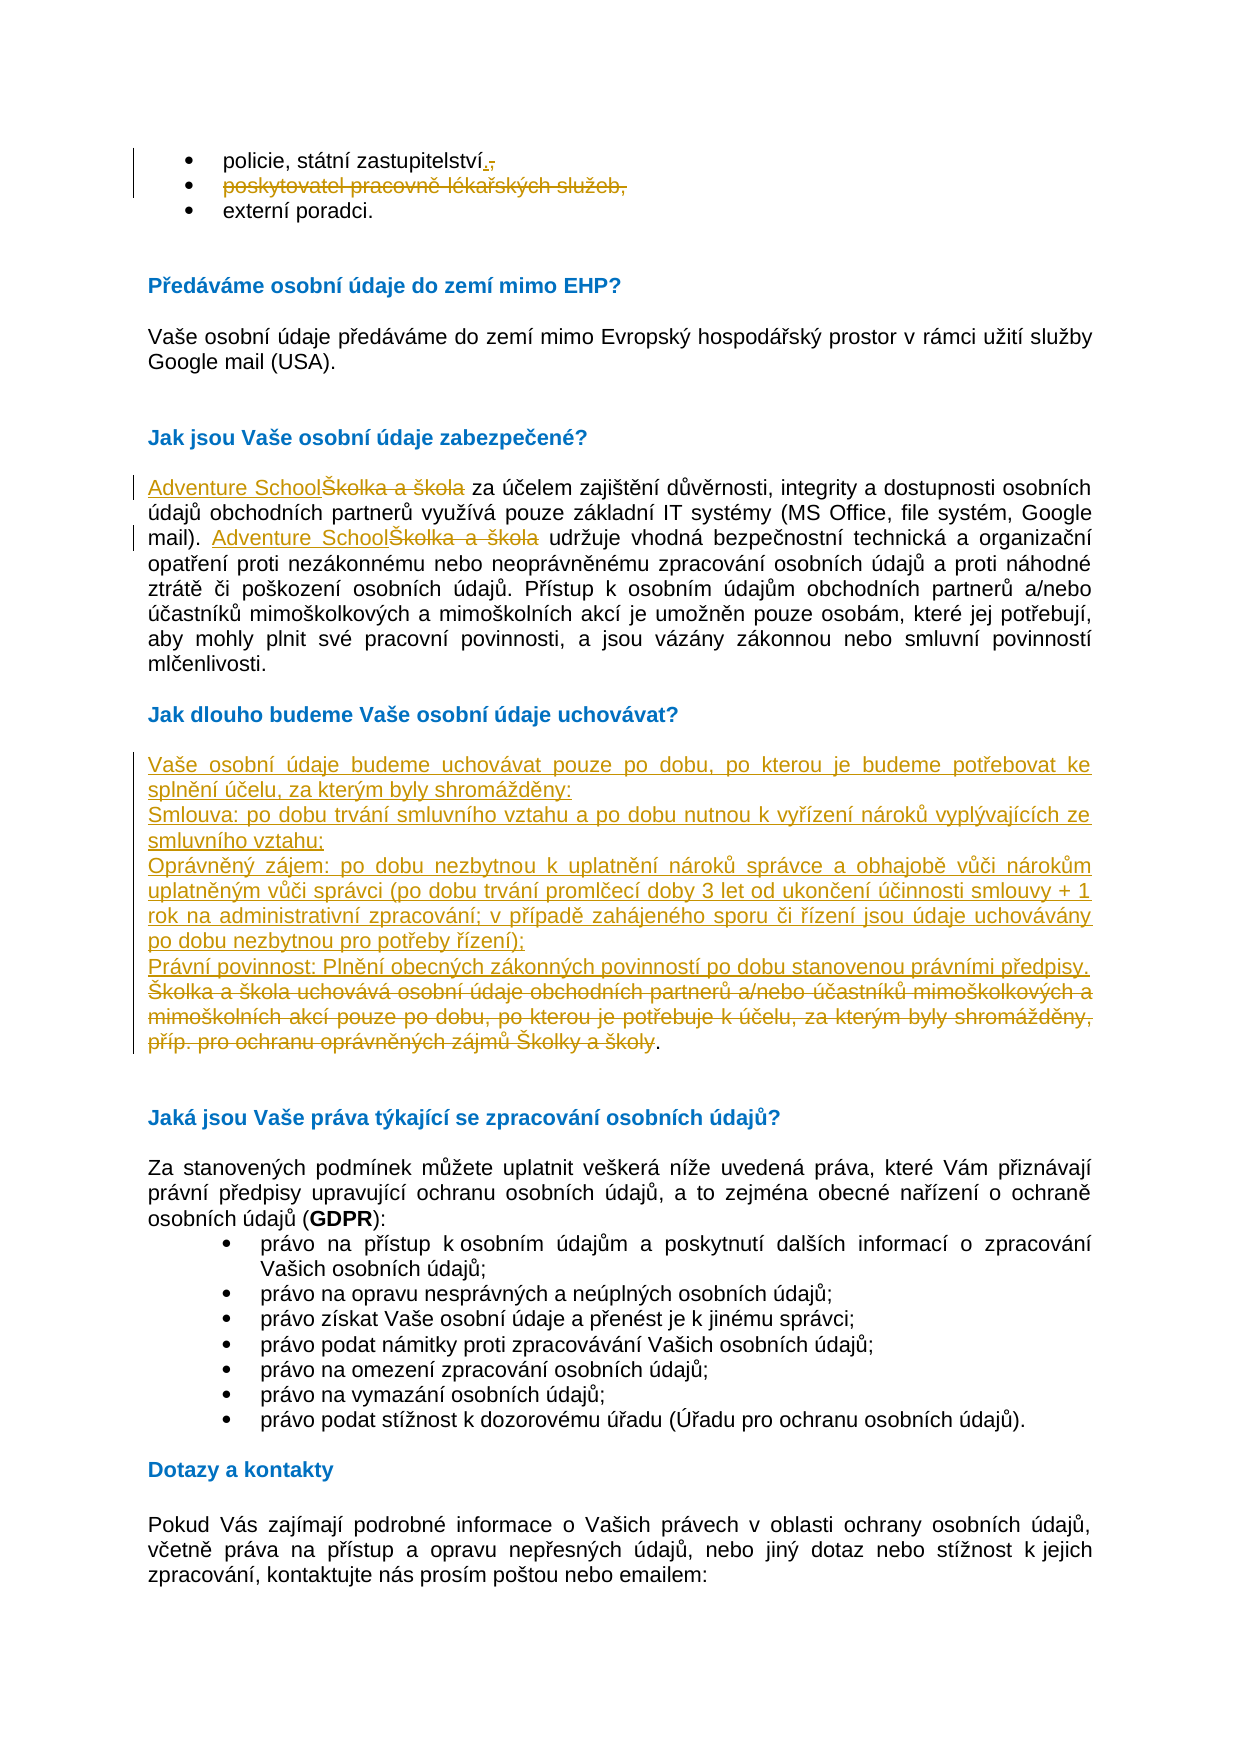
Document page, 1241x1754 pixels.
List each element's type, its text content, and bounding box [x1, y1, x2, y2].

text . [148, 1019, 1093, 1054]
list právo podat námitky proti zpracovávání Vašich osobních údajů; [223, 1332, 1093, 1357]
list právo podat stížnost k dozorovému úřadu (Úřadu pro ochranu osobních údajů). [223, 1407, 1093, 1432]
subtitle Dotazy a kontakty [148, 1457, 1093, 1483]
list právo získat Vaše osobní údaje a přenést je k jinému správci; [223, 1306, 1093, 1332]
list právo na opravu nesprávných a neúplných osobních údajů; [223, 1281, 1093, 1306]
subtitle Jak jsou Vaše osobní údaje zabezpečené? [148, 424, 1093, 450]
text Pokud Vás zajímají podrobné informace o Vašich právech v oblasti ochrany osobních údajů, včetně práva na přístup a opravu nepřesných údajů, nebo jiný dotaz nebo stížnost k jejich zpracování, kontaktujte nás prosím poštou nebo emailem: [148, 1512, 1093, 1587]
text Za stanovených podmínek můžete uplatnit veškerá níže uvedená práva, které Vám přiznávají právní předpisy upravující ochranu osobních údajů, a to zejména obecné nařízení o ochraně osobních údajů (GDPR): [148, 1155, 1093, 1231]
list policie, státní zastupitelství [185, 148, 1093, 173]
list externí poradci. [185, 198, 1093, 223]
text . [148, 979, 1093, 993]
text . [148, 994, 1093, 1018]
subtitle Předáváme osobní údaje do zemí mimo EHP? [148, 273, 1093, 299]
list právo na vymazání osobních údajů; [223, 1382, 1093, 1407]
text za účelem zajištění důvěrnosti, integrity a dostupnosti osobních údajů obchodních partnerů využívá pouze základní IT systémy (MS Office, file systém, Google mail). udržuje vhodná bezpečnostní technická a organizační opatření proti nezákonnému nebo neoprávněnému zpracování osobních údajů a proti náhodné ztrátě či poškození osobních údajů. Přístup k osobním údajům obchodních partnerů a/nebo účastníků mimoškolkových a mimoškolních akcí je umožněn pouze osobám, které jej potřebují, aby mohly plnit své pracovní povinnosti, a jsou vázány zákonnou nebo smluvní povinností mlčenlivosti. [148, 475, 1093, 677]
subtitle Jaká jsou Vaše práva týkající se zpracování osobních údajů? [148, 1105, 1093, 1130]
subtitle Jak dlouho budeme Vaše osobní údaje uchovávat? [148, 702, 1093, 727]
list právo na omezení zpracování osobních údajů; [223, 1357, 1093, 1382]
list právo na přístup k osobním údajům a poskytnutí dalších informací o zpracování Vašich osobních údajů; [223, 1231, 1093, 1281]
text Vaše osobní údaje předáváme do zemí mimo Evropský hospodářský prostor v rámci užití služby Google mail (USA). [148, 324, 1093, 374]
